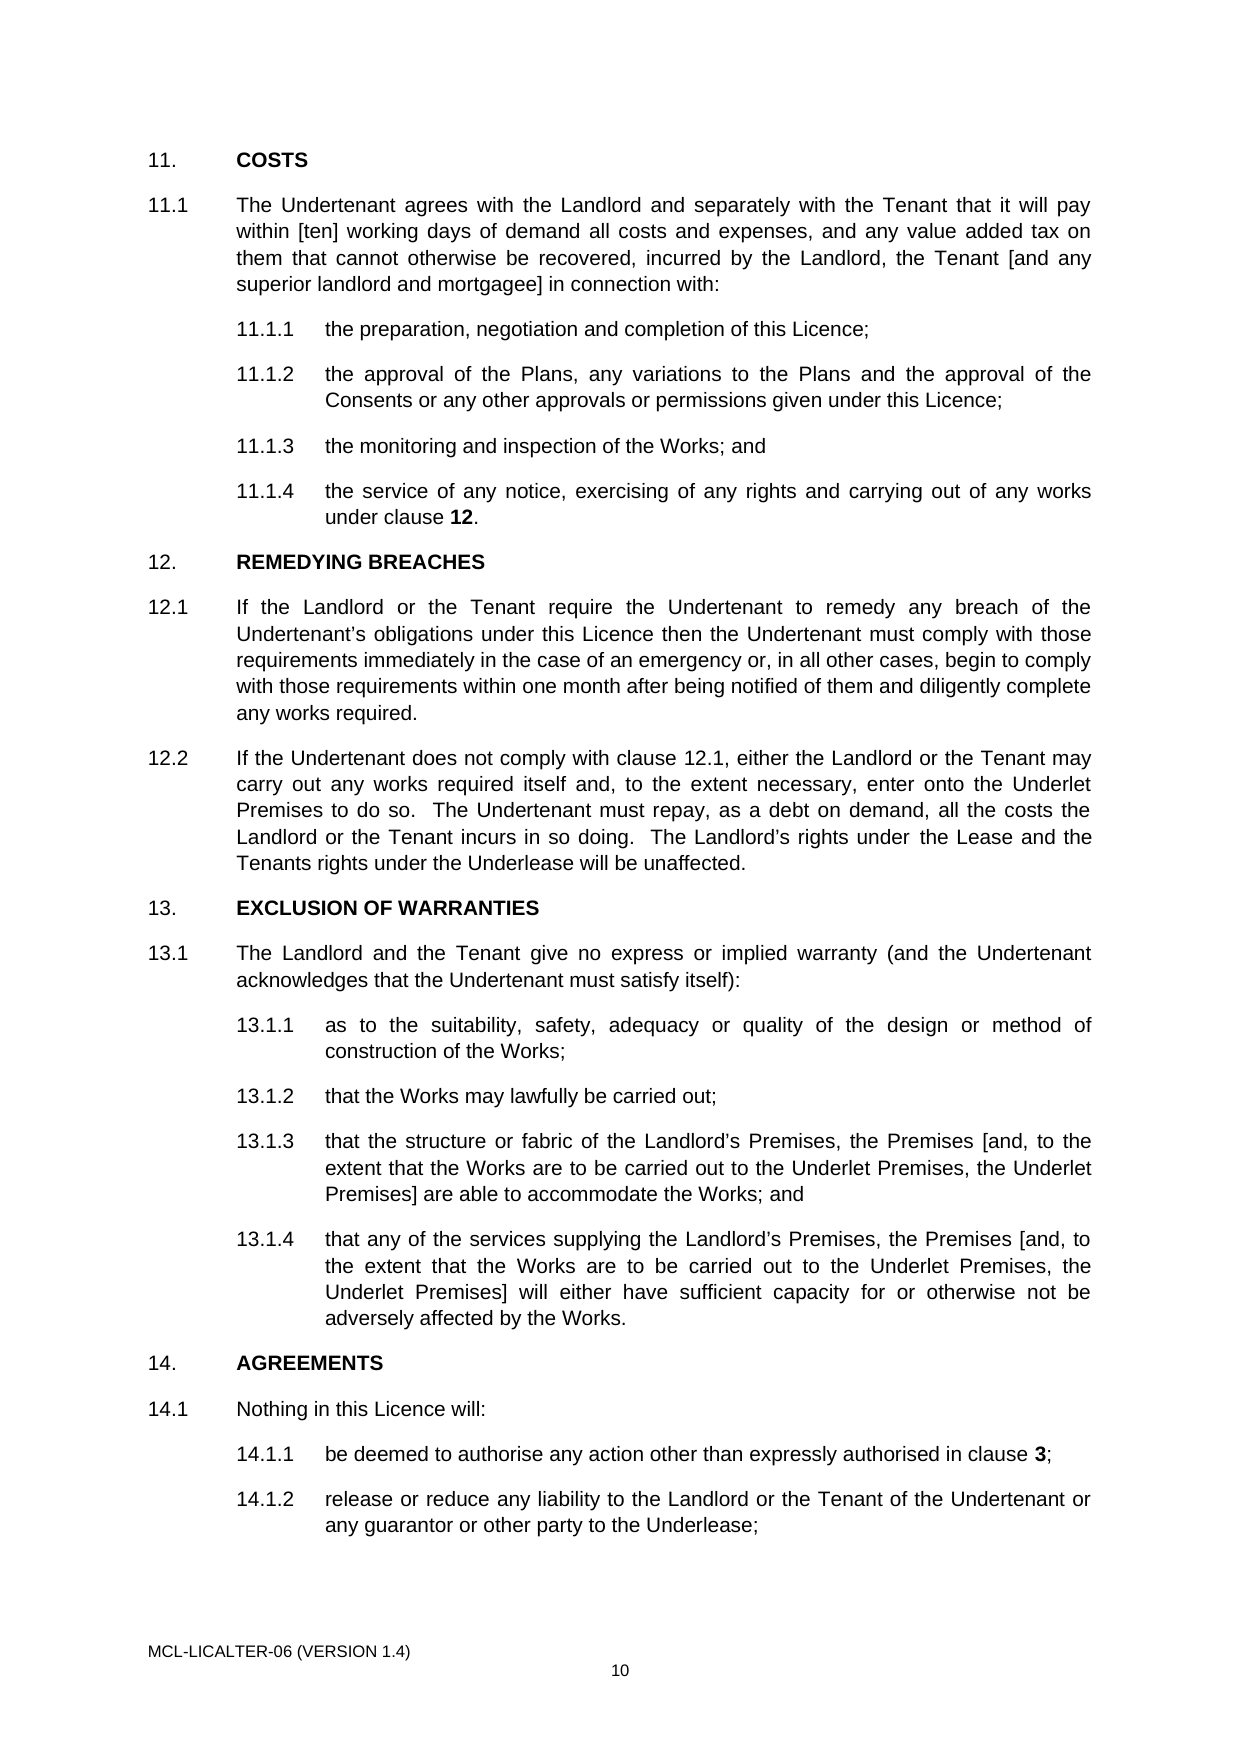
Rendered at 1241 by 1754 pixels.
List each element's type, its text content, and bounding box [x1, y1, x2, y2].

subtitle Costs [148, 148, 1093, 172]
subtitle The Landlord and the Tenant give no express or implied warranty (and the Undertenant acknowledges that the Undertenant must satisfy itself): [148, 941, 1093, 992]
subtitle as to the suitability, safety, adequacy or quality of the design or method of construction of the Works; [236, 1013, 1093, 1063]
subtitle be deemed to authorise any action other than expressly authorised in clause 3; [236, 1441, 1093, 1465]
subtitle the approval of the Plans, any variations to the Plans and the approval of the Consents or any other approvals or permissions given under this Licence; [236, 362, 1093, 412]
subtitle the preparation, negotiation and completion of this Licence; [236, 317, 1093, 341]
subtitle the service of any notice, exercising of any rights and carrying out of any works under clause 12. [236, 478, 1093, 529]
subtitle If the Landlord or the Tenant require the Undertenant to remedy any breach of the Undertenant’s obligations under this Licence then the Undertenant must comply with those requirements immediately in the case of an emergency or, in all other cases, begin to comply with those requirements within one month after being notified of them and diligently complete any works required. [148, 595, 1093, 724]
subtitle The Undertenant agrees with the Landlord and separately with the Tenant that it will pay within [ten] working days of demand all costs and expenses, and any value added tax on them that cannot otherwise be recovered, incurred by the Landlord, the Tenant [and any superior landlord and mortgagee] in connection with: [148, 193, 1093, 296]
subtitle Remedying breaches [148, 550, 1093, 574]
subtitle the monitoring and inspection of the Works; and [236, 433, 1093, 457]
subtitle If the Undertenant does not comply with clause 12.1, either the Landlord or the Tenant may carry out any works required itself and, to the extent necessary, enter onto the Underlet Premises to do so. The Undertenant must repay, as a debt on demand, all the costs the Landlord or the Tenant incurs in so doing. The Landlord’s rights under the Lease and the Tenants rights under the Underlease will be unaffected. [148, 746, 1093, 875]
subtitle Exclusion of warranties [148, 896, 1093, 920]
subtitle that the structure or fabric of the Landlord’s Premises, the Premises [and, to the extent that the Works are to be carried out to the Underlet Premises, the Underlet Premises] are able to accommodate the Works; and [236, 1129, 1093, 1206]
subtitle Agreements [148, 1351, 1093, 1375]
subtitle Nothing in this Licence will: [148, 1396, 1093, 1420]
subtitle that the Works may lawfully be carried out; [236, 1084, 1093, 1108]
subtitle that any of the services supplying the Landlord’s Premises, the Premises [and, to the extent that the Works are to be carried out to the Underlet Premises, the Underlet Premises] will either have sufficient capacity for or otherwise not be adversely affected by the Works. [236, 1227, 1093, 1330]
subtitle release or reduce any liability to the Landlord or the Tenant of the Undertenant or any guarantor or other party to the Underlease; [236, 1487, 1093, 1537]
